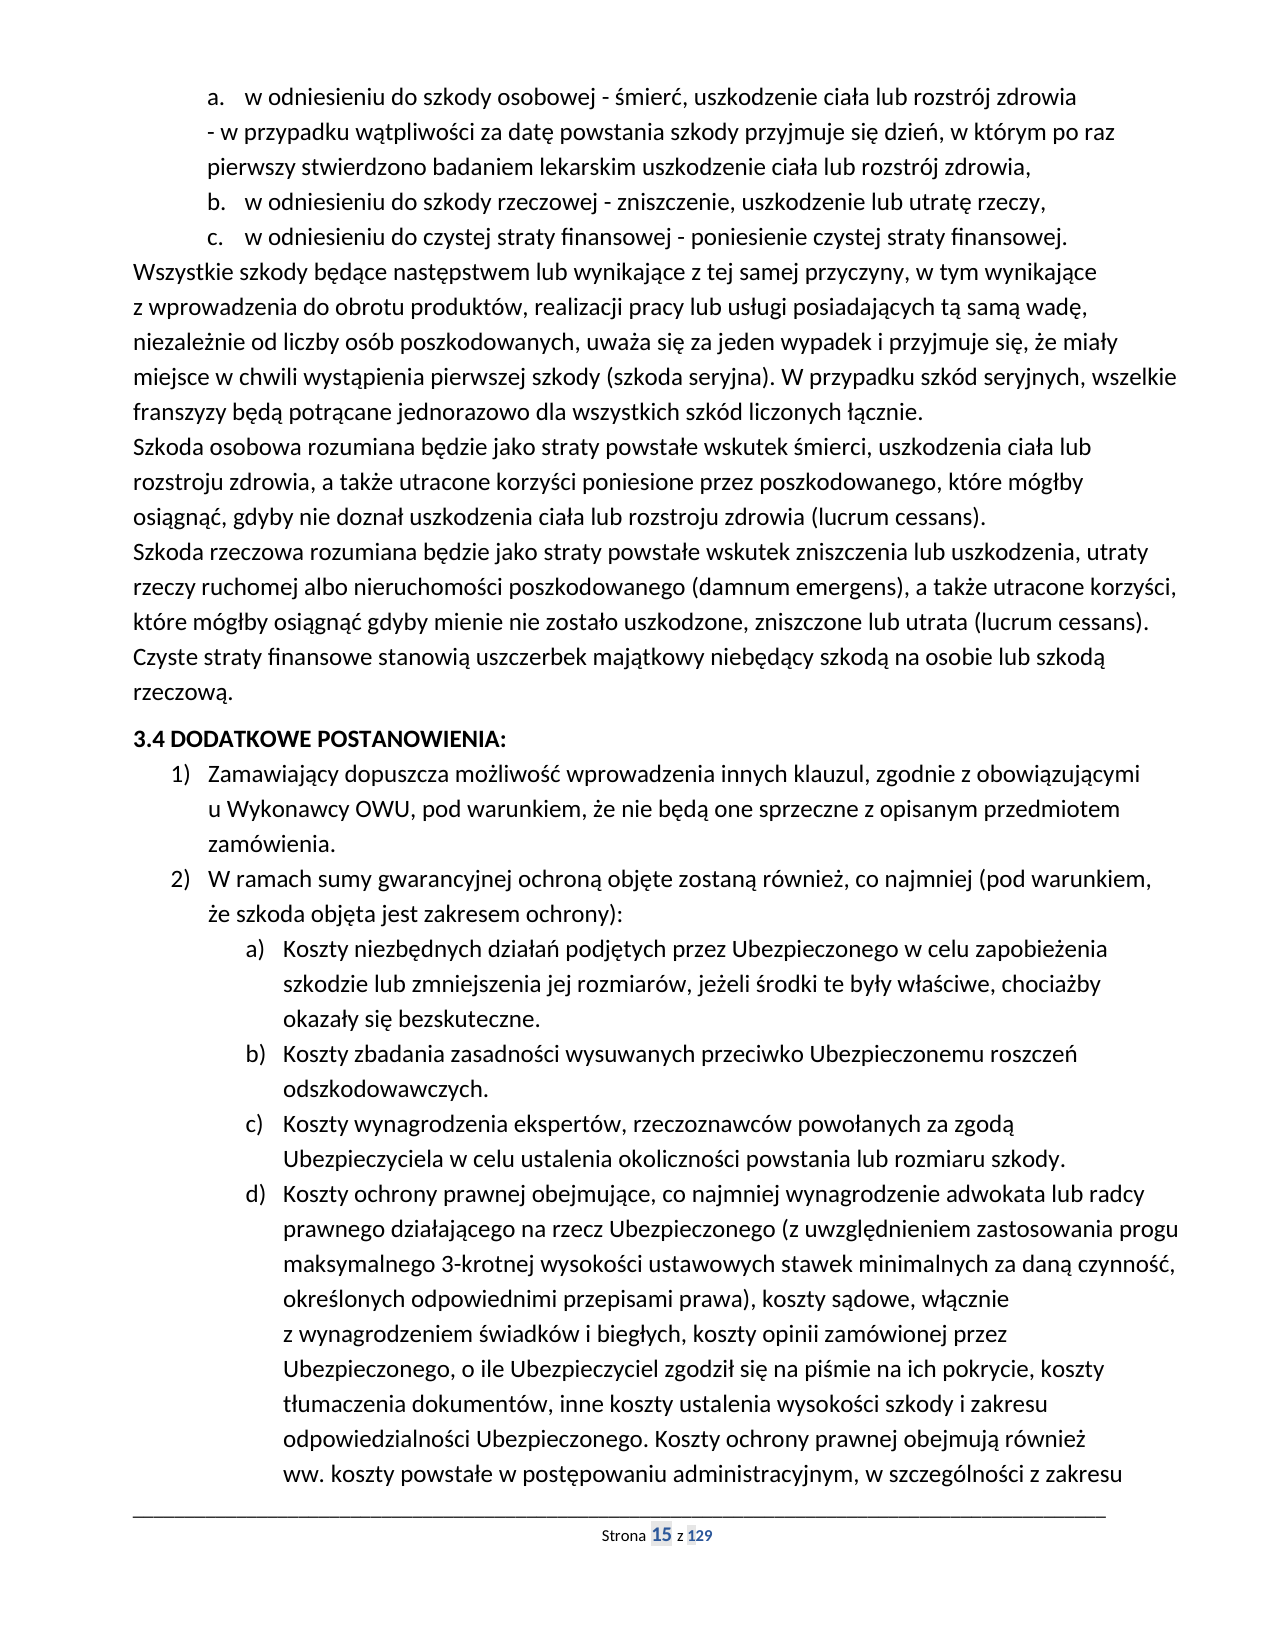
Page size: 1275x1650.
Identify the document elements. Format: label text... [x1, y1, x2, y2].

list w odniesieniu do szkody rzeczowej - zniszczenie, uszkodzenie lub utratę rzeczy, [207, 186, 1181, 216]
list w odniesieniu do szkody osobowej - śmierć, uszkodzenie ciała lub rozstrój zdrowia [207, 81, 1181, 111]
text Czyste straty finansowe stanowią uszczerbek majątkowy niebędący szkodą na osobie lub szkodą rzeczową. [133, 641, 1181, 706]
list w odniesieniu do czystej straty finansowej - poniesienie czystej straty finansowej. [207, 221, 1181, 251]
list DODATKOWE POSTANOWIENIA: [133, 723, 1181, 754]
list Koszty zbadania zasadności wysuwanych przeciwko Ubezpieczonemu roszczeń odszkodowawczych. [245, 1038, 1181, 1104]
text Szkoda rzeczowa rozumiana będzie jako straty powstałe wskutek zniszczenia lub uszkodzenia, utraty rzeczy ruchomej albo nieruchomości poszkodowanego (damnum emergens), a także utracone korzyści, które mógłby osiągnąć gdyby mienie nie zostało uszkodzone, zniszczone lub utrata (lucrum cessans). [133, 536, 1181, 636]
list W ramach sumy gwarancyjnej ochroną objęte zostaną również, co najmniej (pod warunkiem, że szkoda objęta jest zakresem ochrony): [170, 863, 1181, 929]
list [245, 1178, 1181, 1489]
text - w przypadku wątpliwości za datę powstania szkody przyjmuje się dzień, w którym po raz pierwszy stwierdzono badaniem lekarskim uszkodzenie ciała lub rozstrój zdrowia, [207, 116, 1181, 181]
text Wszystkie szkody będące następstwem lub wynikające z tej samej przyczyny, w tym wynikające z wprowadzenia do obrotu produktów, realizacji pracy lub usługi posiadających tą samą wadę, niezależnie od liczby osób poszkodowanych, uważa się za jeden wypadek i przyjmuje się, że miały miejsce w chwili wystąpienia pierwszej szkody (szkoda seryjna). W przypadku szkód seryjnych, wszelkie franszyzy będą potrącane jednorazowo dla wszystkich szkód liczonych łącznie. [133, 256, 1181, 426]
list Koszty wynagrodzenia ekspertów, rzeczoznawców powołanych za zgodą Ubezpieczyciela w celu ustalenia okoliczności powstania lub rozmiaru szkody. [245, 1108, 1181, 1174]
list Koszty niezbędnych działań podjętych przez Ubezpieczonego w celu zapobieżenia szkodzie lub zmniejszenia jej rozmiarów, jeżeli środki te były właściwe, chociażby okazały się bezskuteczne. [245, 933, 1181, 1034]
list Zamawiający dopuszcza możliwość wprowadzenia innych klauzul, zgodnie z obowiązującymi u Wykonawcy OWU, pod warunkiem, że nie będą one sprzeczne z opisanym przedmiotem zamówienia. [170, 758, 1181, 859]
text Szkoda osobowa rozumiana będzie jako straty powstałe wskutek śmierci, uszkodzenia ciała lub rozstroju zdrowia, a także utracone korzyści poniesione przez poszkodowanego, które mógłby osiągnąć, gdyby nie doznał uszkodzenia ciała lub rozstroju zdrowia (lucrum cessans). [133, 431, 1181, 531]
